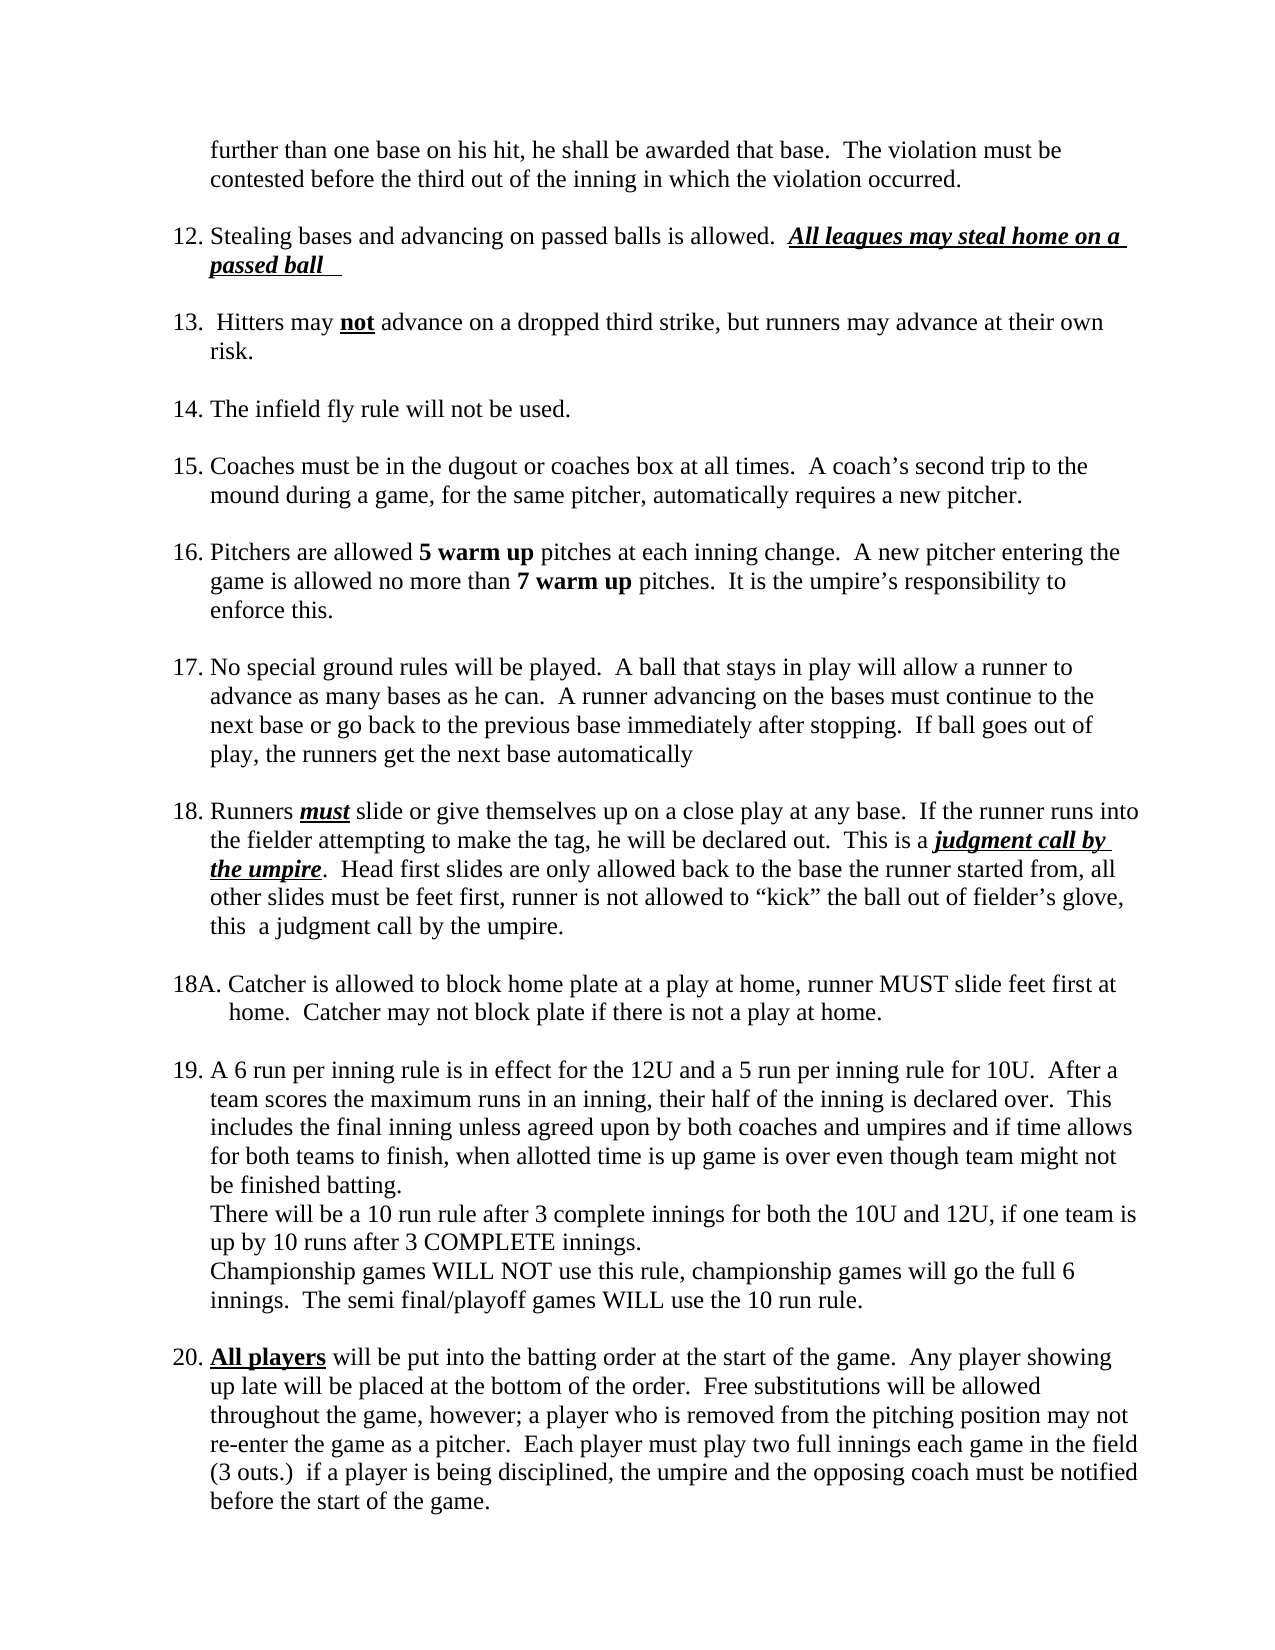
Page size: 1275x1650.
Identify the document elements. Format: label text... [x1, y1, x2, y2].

list Coaches must be in the dugout or coaches box at all times. A coach’s second trip to the mound during a game, for the same pitcher, automatically requires a new pitcher. [172, 451, 1140, 509]
list Runners must slide or give themselves up on a close play at any base. If the runner runs into the fielder attempting to make the tag, he will be declared out. This is a judgment call by the umpire. Head first slides are only allowed back to the base the runner started from, all other slides must be feet first, runner is not allowed to “kick” the ball out of fielder’s glove, this a judgment call by the umpire. [172, 796, 1140, 940]
text Championship games WILL NOT use this rule, championship games will go the full 6 innings. The semi final/playoff games WILL use the 10 run rule. [210, 1256, 1140, 1314]
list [172, 135, 1140, 192]
list The infield fly rule will not be used. [172, 394, 1140, 422]
list Pitchers are allowed 5 warm up pitches at each inning change. A new pitcher entering the game is allowed no more than 7 warm up pitches. It is the umpire’s responsibility to enforce this. [172, 537, 1140, 624]
list Hitters may not advance on a dropped third strike, but runners may advance at their own risk. [172, 307, 1140, 365]
list A 6 run per inning rule is in effect for the 12U and a 5 run per inning rule for 10U. After a team scores the maximum runs in an inning, their half of the inning is declared over. This includes the final inning unless agreed upon by both coaches and umpires and if time allows for both teams to finish, when allotted time is up game is over even though team might not be finished batting. [172, 1055, 1140, 1199]
list No special ground rules will be played. A ball that stays in play will allow a runner to advance as many bases as he can. A runner advancing on the bases must continue to the next base or go back to the previous base immediately after stopping. If ball goes out of play, the runners get the next base automatically [172, 652, 1140, 767]
list All players will be put into the batting order at the start of the game. Any player showing up late will be placed at the bottom of the order. Free substitutions will be allowed throughout the game, however; a player who is removed from the pitching position may not re-enter the game as a pitcher. Each player must play two full innings each game in the field (3 outs.) if a player is being disciplined, the umpire and the opposing coach must be notified before the start of the game. [172, 1342, 1140, 1515]
text home. Catcher may not block plate if there is not a play at home. [172, 997, 1140, 1026]
text 18A. Catcher is allowed to block home plate at a play at home, runner MUST slide feet first at [172, 969, 1140, 997]
list Stealing bases and advancing on passed balls is allowed. All leagues may steal home on a passed ball [172, 221, 1140, 279]
text There will be a 10 run rule after 3 complete innings for both the 10U and 12U, if one team is up by 10 runs after 3 COMPLETE innings. [210, 1199, 1140, 1256]
